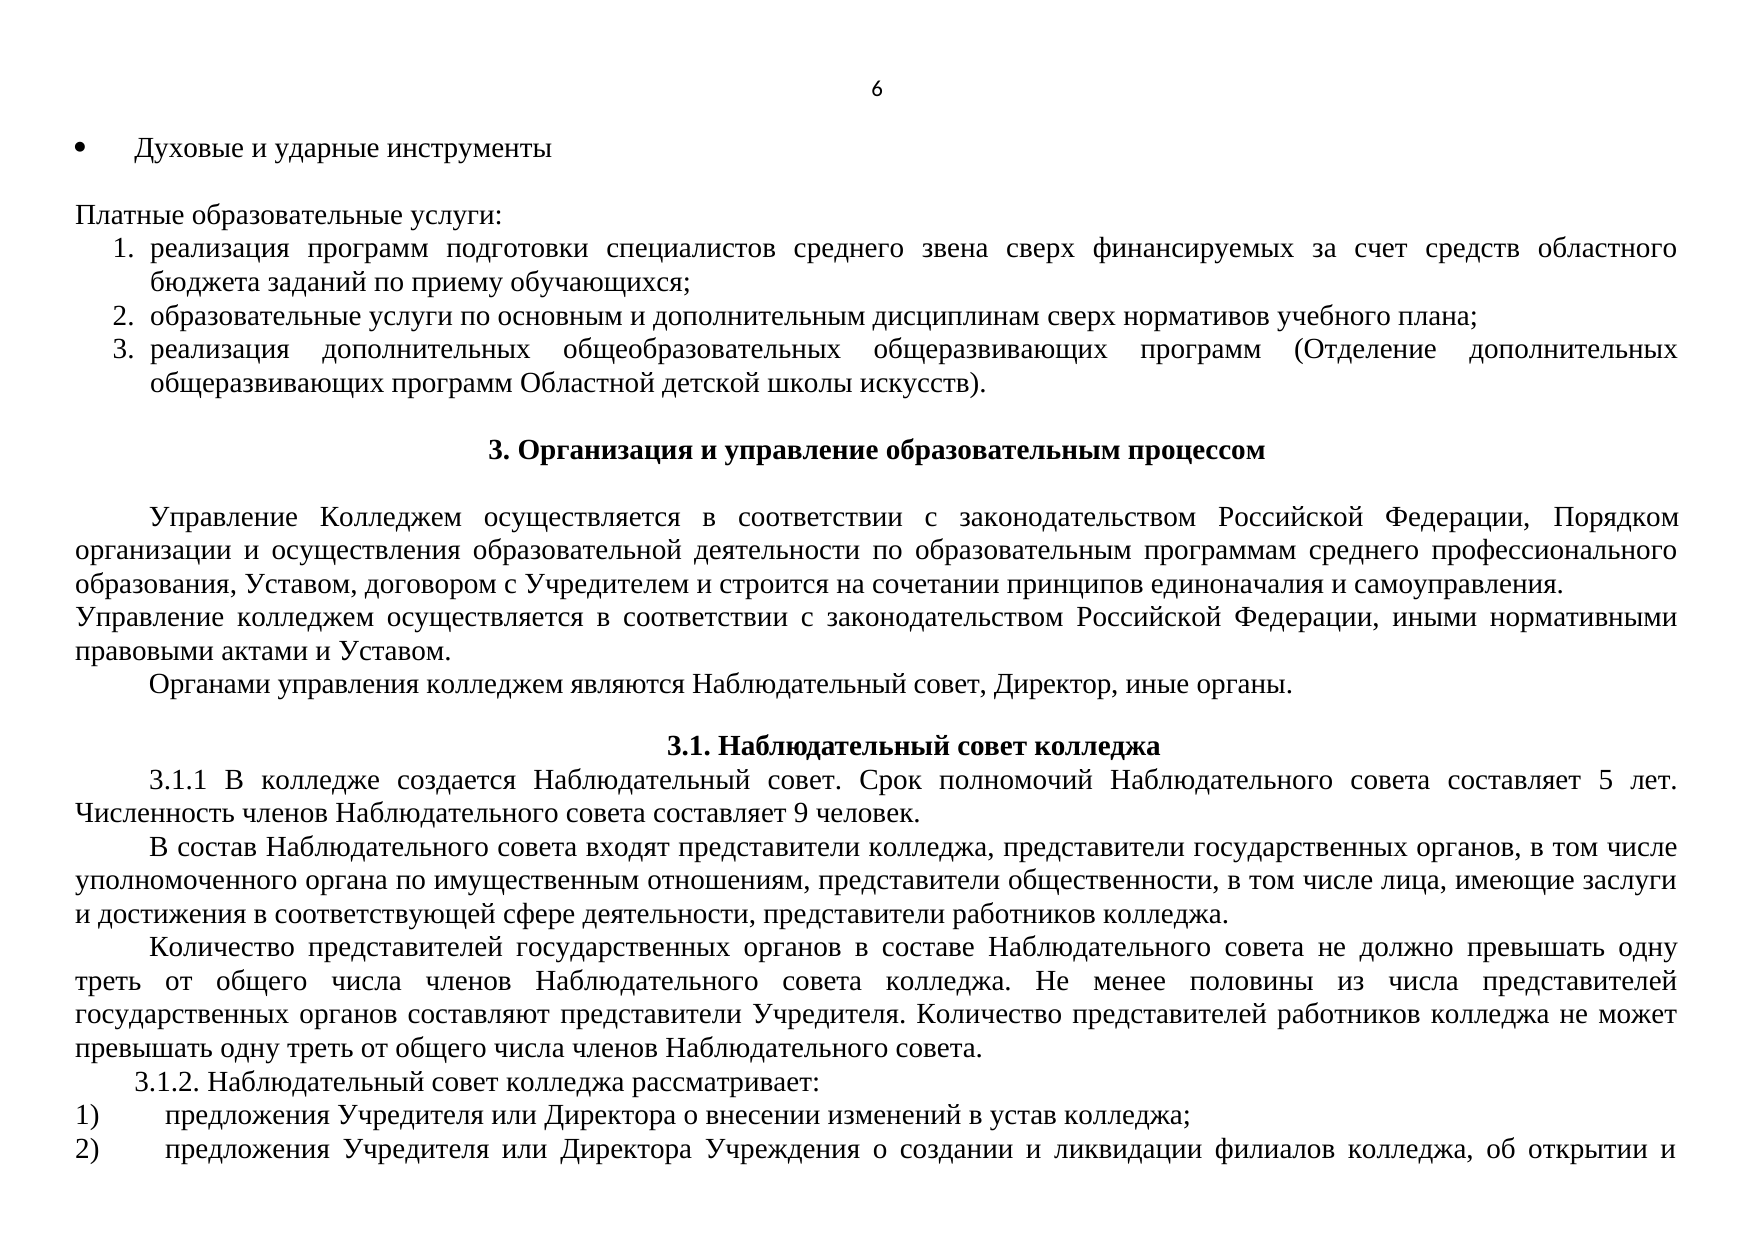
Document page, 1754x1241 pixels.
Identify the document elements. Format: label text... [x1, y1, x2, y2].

text Управление колледжем осуществляется в соответствии с законодательством Российской Федерации, иными нормативными правовыми актами и Уставом. [75, 599, 1679, 667]
text 3.1.2. Наблюдательный совет колледжа рассматривает: [134, 1064, 1679, 1097]
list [75, 1131, 1677, 1164]
list образовательные услуги по основным и дополнительным дисциплинам сверх нормативов учебного плана; [112, 298, 1679, 331]
text В состав Наблюдательного совета входят представители колледжа, представители государственных органов, в том числе уполномоченного органа по имущественным отношениям, представители общественности, в том числе лица, имеющие заслуги и достижения в соответствующей сфере деятельности, представители работников колледжа. [75, 829, 1679, 929]
list предложения Учредителя или Директора о внесении изменений в устав колледжа; [75, 1097, 1678, 1131]
text Управление Колледжем осуществляется в соответствии с законодательством Российской Федерации, Порядком организации и осуществления образовательной деятельности по образовательным программам среднего профессионального образования, Уставом, договором с Учредителем и строится на сочетании принципов единоначалия и самоуправления. [75, 499, 1679, 599]
text 3.1.1 В колледже создается Наблюдательный совет. Срок полномочий Наблюдательного совета составляет 5 лет. Численность членов Наблюдательного совета составляет 9 человек. [75, 762, 1679, 829]
text Платные образовательные услуги: [75, 197, 1679, 231]
text 3. Организация и управление образовательным процессом [75, 432, 1679, 465]
text Органами управления колледжем являются Наблюдательный совет, Директор, иные органы. [75, 667, 1679, 700]
list Духовые и ударные инструменты [75, 130, 1679, 163]
text Количество представителей государственных органов в составе Наблюдательного совета не должно превышать одну треть от общего числа членов Наблюдательного совета колледжа. Не менее половины из числа представителей государственных органов составляют представители Учредителя. Количество представителей работников колледжа не может превышать одну треть от общего числа членов Наблюдательного совета. [75, 929, 1679, 1064]
list реализация программ подготовки специалистов среднего звена сверх финансируемых за счет средств областного бюджета заданий по приему обучающихся; [112, 231, 1679, 298]
subtitle 3.1. Наблюдательный совет колледжа [75, 728, 1679, 762]
list реализация дополнительных общеобразовательных общеразвивающих программ (Отделение дополнительных общеразвивающих программ Областной детской школы искусств). [112, 331, 1679, 398]
